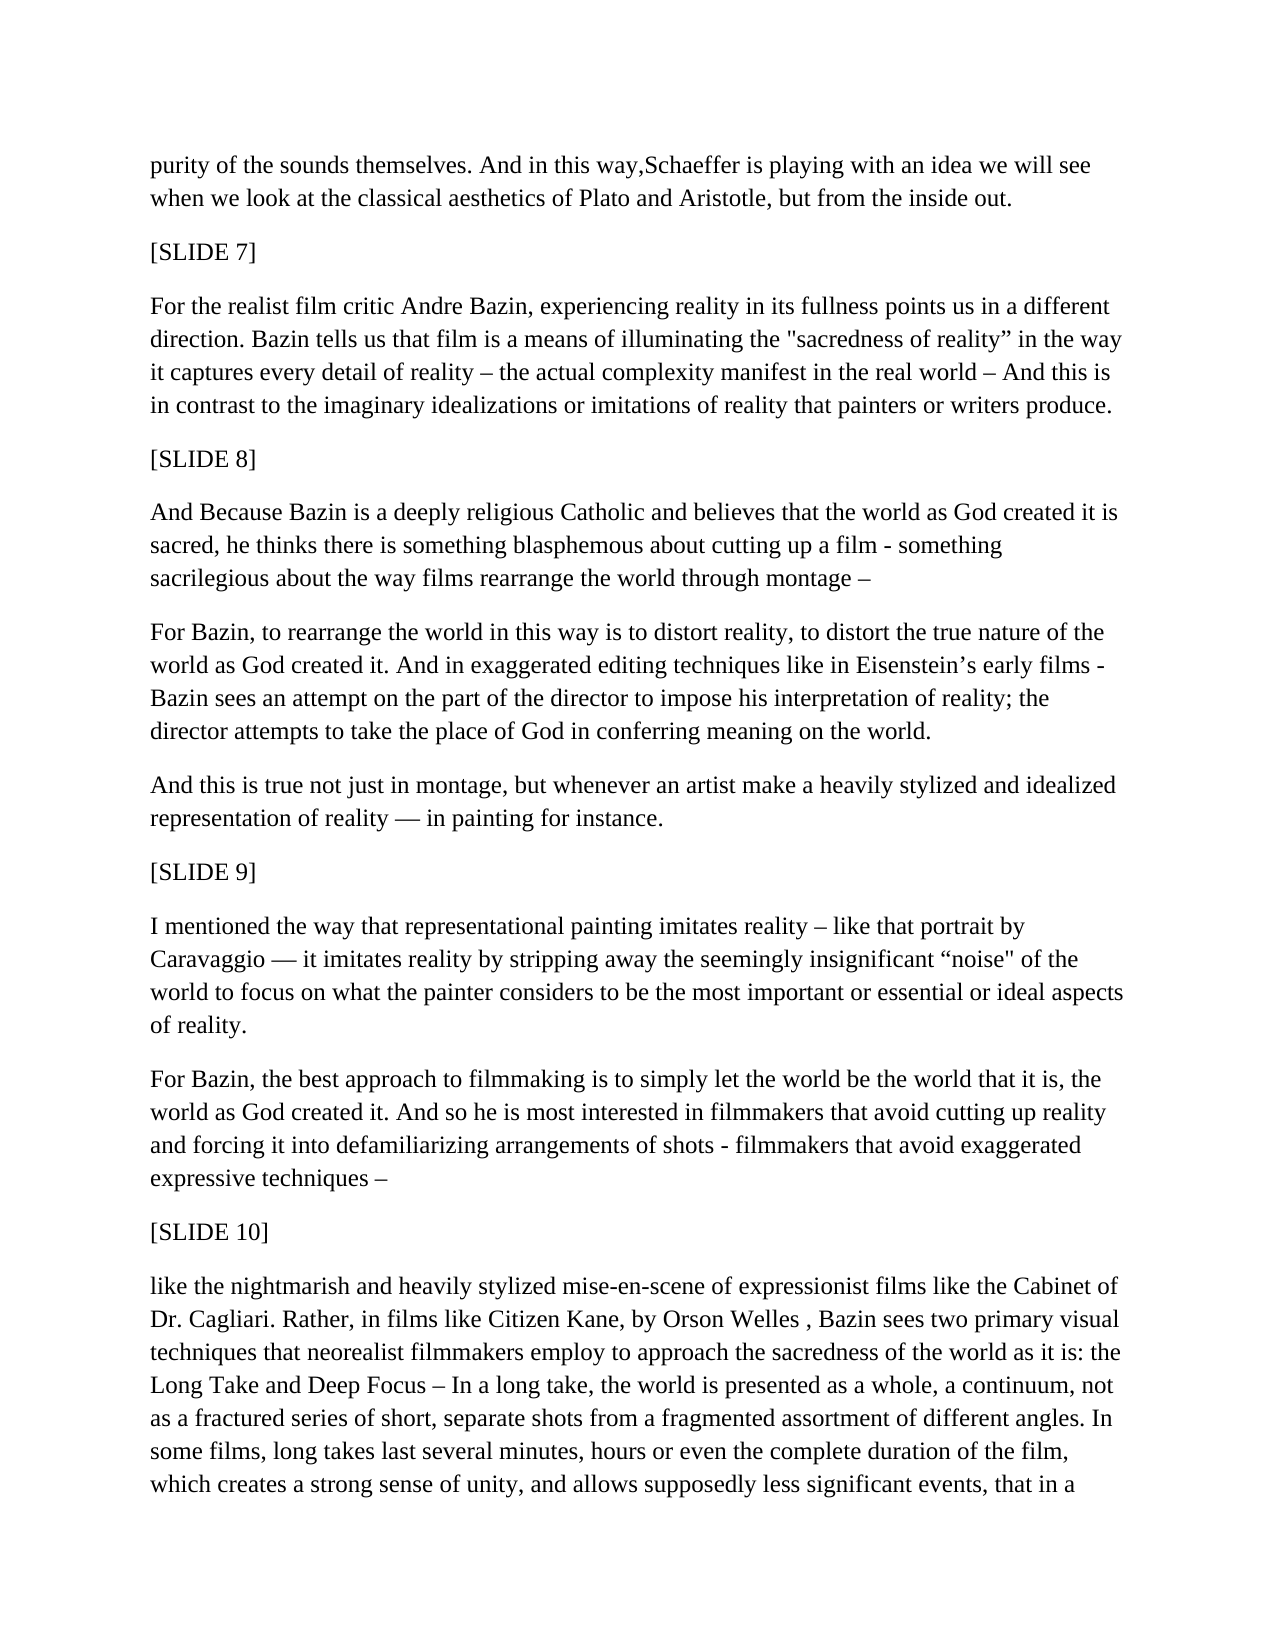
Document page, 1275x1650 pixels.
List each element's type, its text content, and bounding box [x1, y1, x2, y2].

text For the realist film critic Andre Bazin, experiencing reality in its fullness points us in a different direction. Bazin tells us that film is a means of illuminating the "sacredness of reality” in the way it captures every detail of reality – the actual complexity manifest in the real world – And this is in contrast to the imaginary idealizations or imitations of reality that painters or writers produce. [150, 291, 1125, 418]
text [SLIDE 7] [150, 237, 1125, 266]
text And this is true not just in montage, but whenever an artist make a heavily stylized and idealized representation of reality — in painting for instance. [150, 770, 1125, 832]
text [150, 150, 1125, 212]
text For Bazin, the best approach to filmmaking is to simply let the world be the world that it is, the world as God created it. And so he is most interested in filmmakers that avoid cutting up reality and forcing it into defamiliarizing arrangements of shots - filmmakers that avoid exaggerated expressive techniques – [150, 1064, 1125, 1192]
text For Bazin, to rearrange the world in this way is to distort reality, to distort the true nature of the world as God created it. And in exaggerated editing techniques like in Eisenstein’s early films - Bazin sees an attempt on the part of the director to impose his interpretation of reality; the director attempts to take the place of God in conferring meaning on the world. [150, 617, 1125, 745]
text [SLIDE 9] [150, 857, 1125, 886]
text I mentioned the way that representational painting imitates reality – like that portrait by Caravaggio — it imitates reality by stripping away the seemingly insignificant “noise" of the world to focus on what the painter considers to be the most important or essential or ideal aspects of reality. [150, 911, 1125, 1039]
text [SLIDE 10] [150, 1217, 1125, 1246]
text And Because Bazin is a deeply religious Catholic and believes that the world as God created it is sacred, he thinks there is something blasphemous about cutting up a film - something sacrilegious about the way films rearrange the world through montage – [150, 497, 1125, 592]
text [150, 1271, 1125, 1498]
text [SLIDE 8] [150, 444, 1125, 472]
